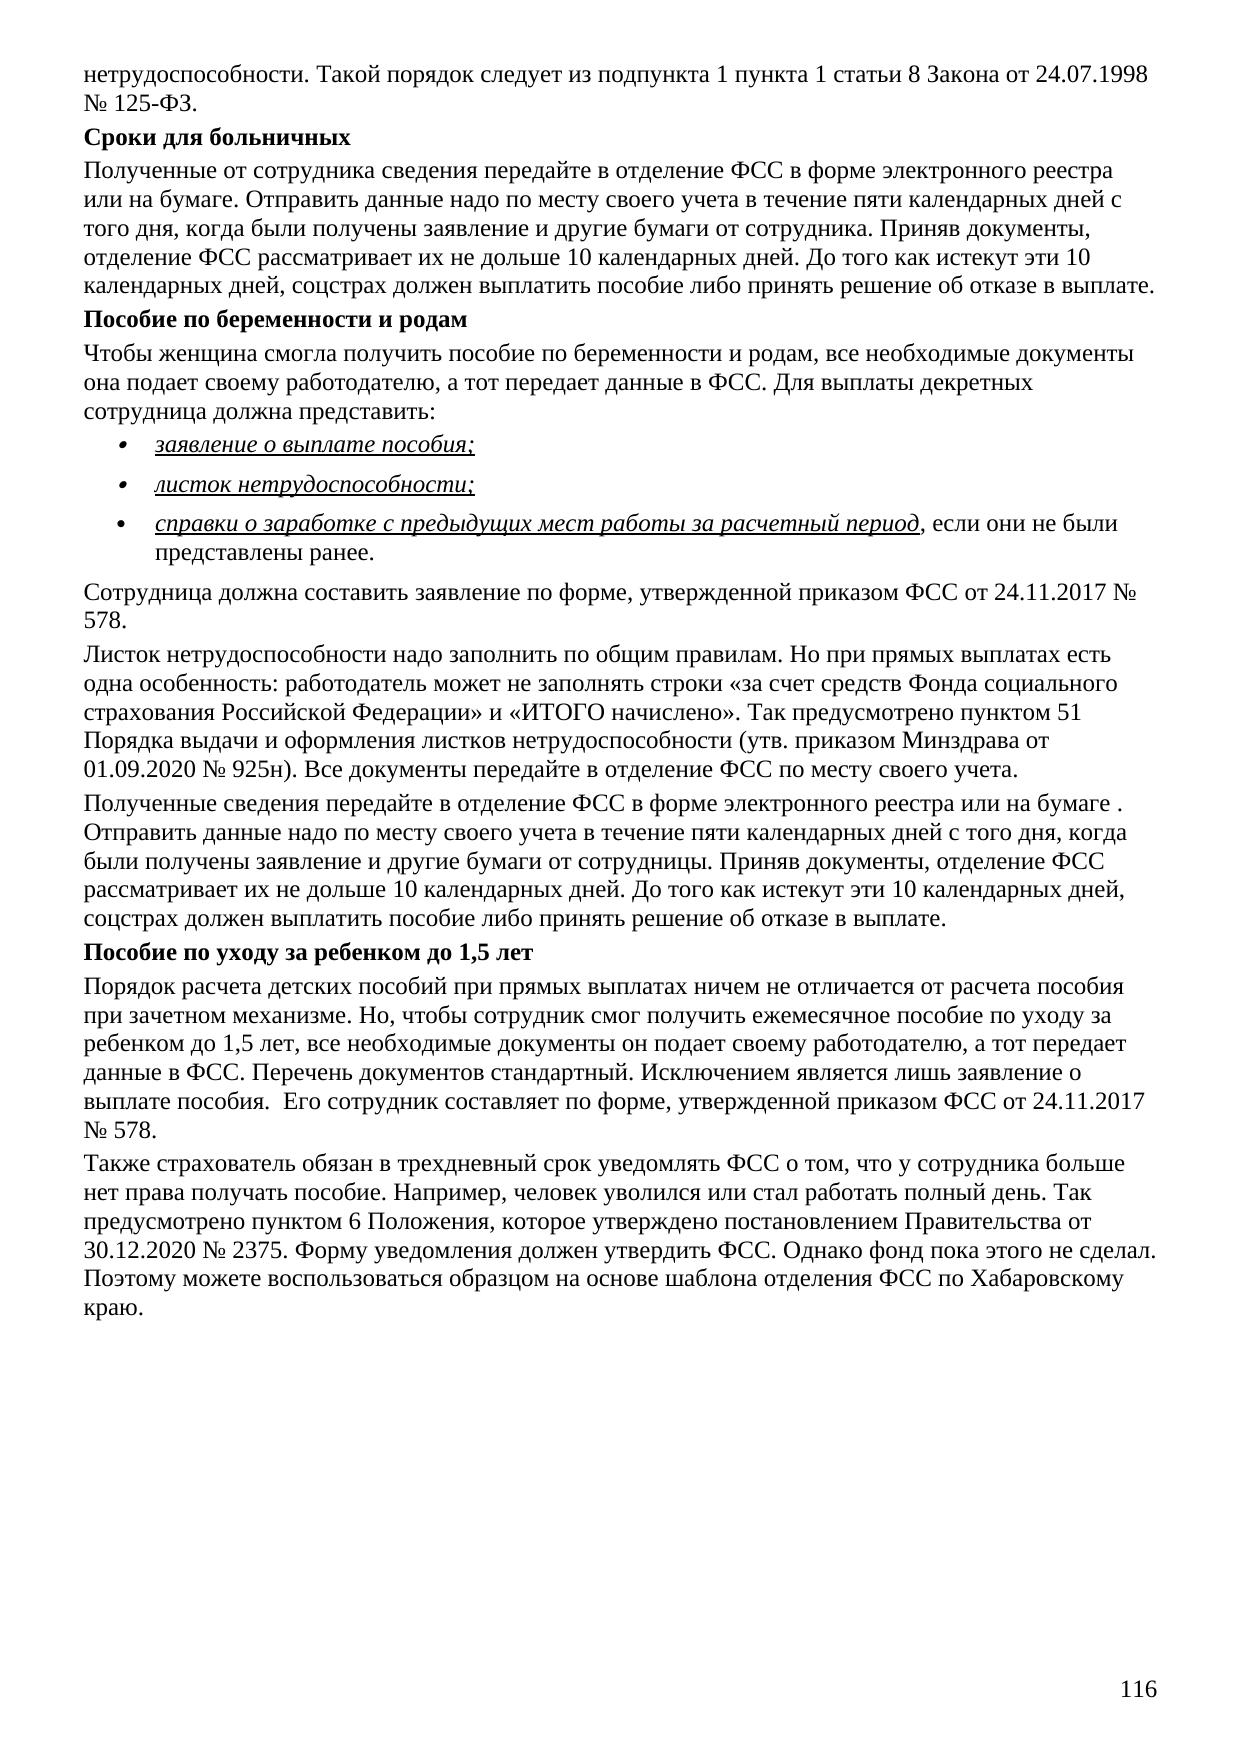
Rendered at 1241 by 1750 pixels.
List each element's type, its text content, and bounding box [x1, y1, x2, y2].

text Полученные от сотрудника сведения передайте в отделение ФСС в форме электронного реестра или на бумаге. Отправить данные надо по месту своего учета в течение пяти календарных дней c того дня, когда были получены заявление и другие бумаги от сотрудника. Приняв документы, отделение ФСС рассматривает их не дольше 10 календарных дней. До того как истекут эти 10 календарных дней, соцстрах должен выплатить пособие либо принять решение об отказе в выплате. [83, 156, 1157, 299]
text Сотрудница должна составить заявление по форме, утвержденной приказом ФСС от 24.11.2017 № 578. [83, 577, 1157, 634]
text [83, 59, 1157, 117]
text Пособие по уходу за ребенком до 1,5 лет [83, 937, 1157, 966]
text Листок нетрудоспособности надо заполнить по общим правилам. Но при прямых выплатах есть одна особенность: работодатель может не заполнять строки «за счет средств Фонда социального страхования Российской Федерации» и «ИТОГО начислено». Так предусмотрено пунктом 51 Порядка выдачи и оформления листков нетрудоспособности (утв. приказом Минздрава от 01.09.2020 № 925н). Все документы передайте в отделение ФСС по месту своего учета. [83, 639, 1157, 783]
text Порядок расчета детских пособий при прямых выплатах ничем не отличается от расчета пособия при зачетном механизме. Но, чтобы сотрудник смог получить ежемесячное пособие по уходу за ребенком до 1,5 лет, все необходимые документы он подает своему работодателю, а тот передает данные в ФСС. Перечень документов стандартный. Исключением является лишь заявление о выплате пособия. Его сотрудник составляет по форме, утвержденной приказом ФСС от 24.11.2017 № 578. [83, 971, 1157, 1143]
text Чтобы женщина смогла получить пособие по беременности и родам, все необходимые документы она подает своему работодателю, а тот передает данные в ФСС. Для выплаты декретных сотрудница должна представить: [83, 338, 1157, 424]
list справки о заработке с предыдущих мест работы за расчетный период, если они не были представлены ранее. [117, 508, 1157, 566]
text Сроки для больничных [83, 122, 1157, 150]
list листок нетрудоспособности; [117, 469, 1157, 498]
text Также страхователь обязан в трехдневный срок уведомлять ФСС о том, что у сотрудника больше нет права получать пособие. Например, человек уволился или стал работать полный день. Так предусмотрено пунктом 6 Положения, которое утверждено постановлением Правительства от 30.12.2020 № 2375. Форму уведомления должен утвердить ФСС. Однако фонд пока этого не сделал. Поэтому можете воспользоваться образцом на основе шаблона отделения ФСС по Хабаровскому краю. [83, 1148, 1157, 1321]
text Полученные сведения передайте в отделение ФСС в форме электронного реестра или на бумаге . Отправить данные надо по месту своего учета в течение пяти календарных дней c того дня, когда были получены заявление и другие бумаги от сотрудницы. Приняв документы, отделение ФСС рассматривает их не дольше 10 календарных дней. До того как истекут эти 10 календарных дней, соцстрах должен выплатить пособие либо принять решение об отказе в выплате. [83, 788, 1157, 932]
list заявление о выплате пособия; [117, 429, 1157, 458]
text Пособие по беременности и родам [83, 304, 1157, 333]
